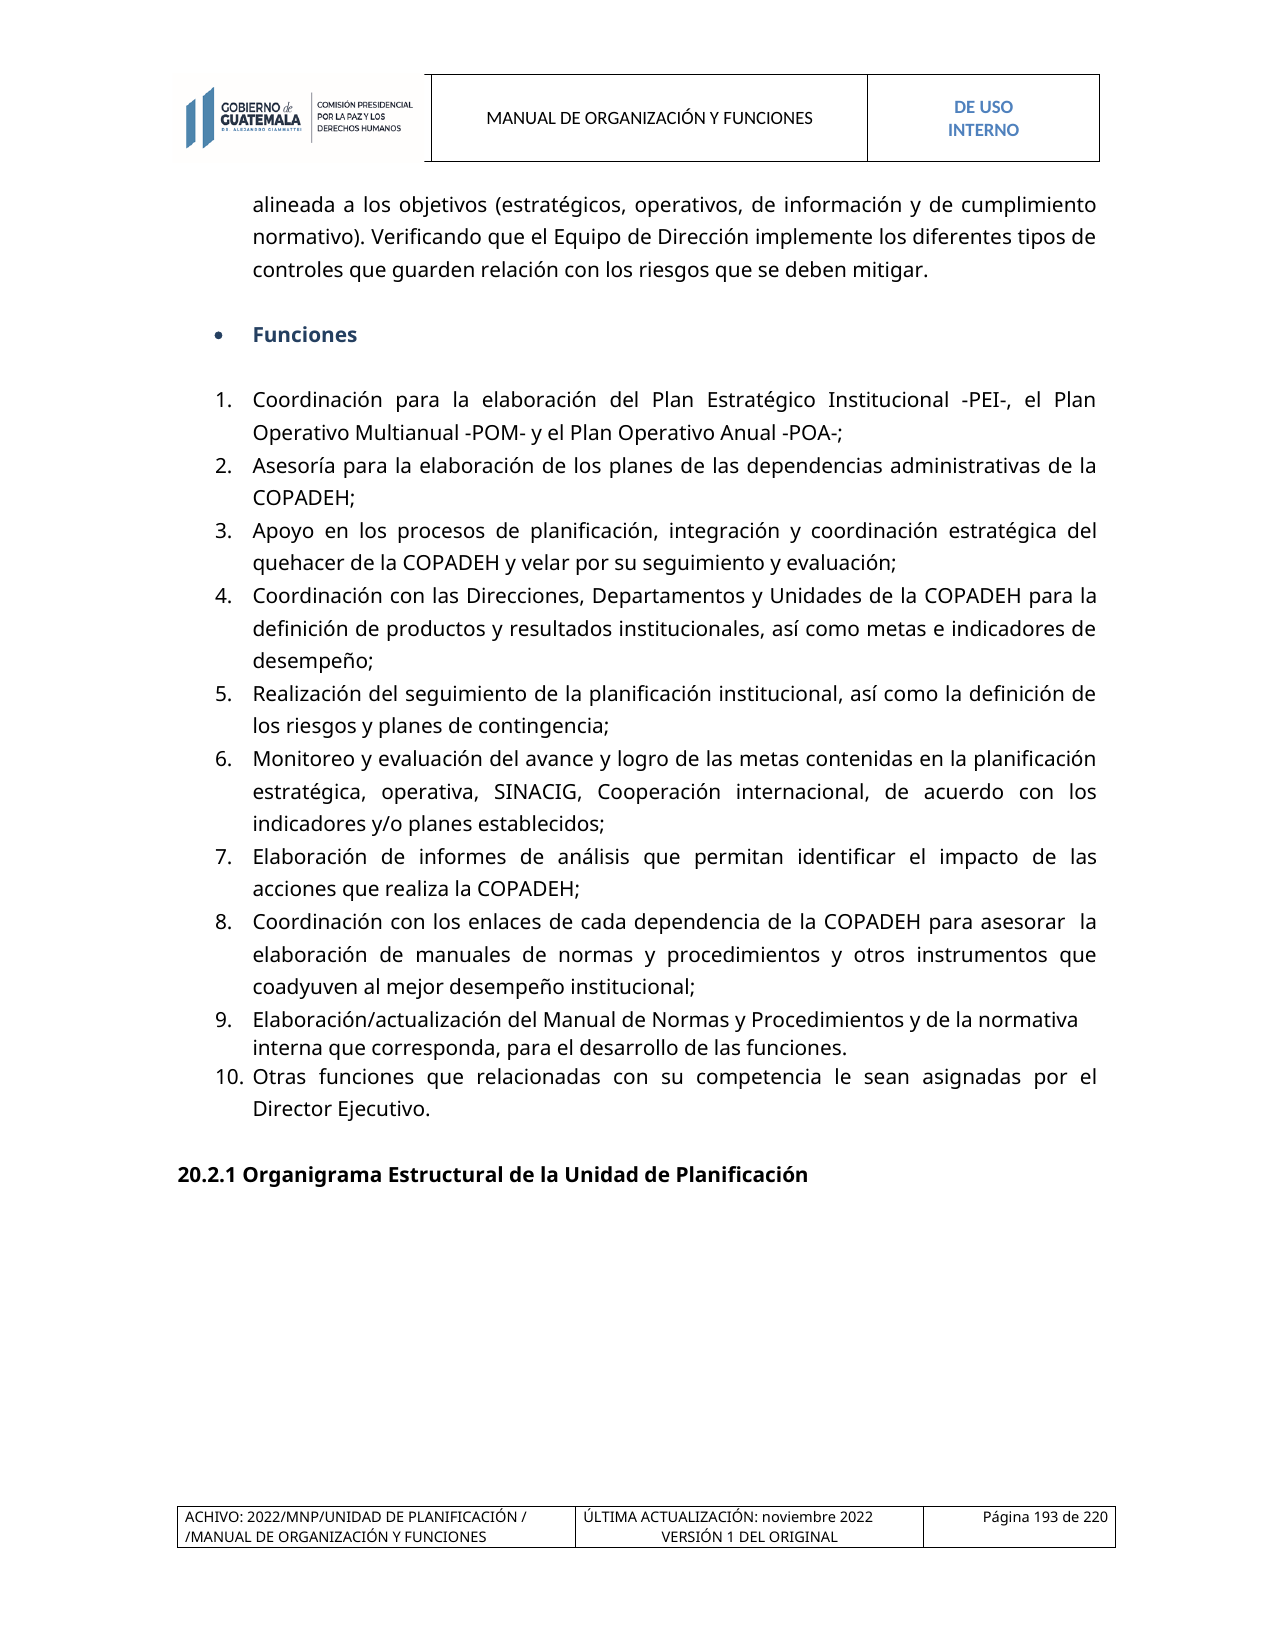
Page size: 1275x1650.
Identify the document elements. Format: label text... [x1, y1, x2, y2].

picture [172, 73, 425, 163]
list Coordinación con las Direcciones, Departamentos y Unidades de la COPADEH para la definición de productos y resultados institucionales, así como metas e indicadores de desempeño; [215, 581, 1098, 675]
list Apoyo en los procesos de planificación, integración y coordinación estratégica del quehacer de la COPADEH y velar por su seguimiento y evaluación; [215, 516, 1098, 577]
list Funciones [215, 320, 1098, 349]
list Realización del seguimiento de la planificación institucional, así como la definición de los riesgos y planes de contingencia; [215, 679, 1098, 740]
text 20.2.1 Organigrama Estructural de la Unidad de Planificación [177, 1160, 1098, 1188]
list Elaboración/actualización del Manual de Normas y Procedimientos y de la normativa interna que corresponda, para el desarrollo de las funciones. [215, 1005, 1098, 1062]
list Otras funciones que relacionadas con su competencia le sean asignadas por el Director Ejecutivo. [215, 1062, 1098, 1123]
list Elaboración de informes de análisis que permitan identificar el impacto de las acciones que realiza la COPADEH; [215, 842, 1098, 903]
list Monitoreo y evaluación del avance y logro de las metas contenidas en la planificación estratégica, operativa, SINACIG, Cooperación internacional, de acuerdo con los indicadores y/o planes establecidos; [215, 744, 1098, 838]
list Coordinación para la elaboración del Plan Estratégico Institucional -PEI-, el Plan Operativo Multianual -POM- y el Plan Operativo Anual -POA-; [215, 386, 1098, 447]
list Asesoría para la elaboración de los planes de las dependencias administrativas de la COPADEH; [215, 451, 1098, 512]
list Coordinación con los enlaces de cada dependencia de la COPADEH para asesorar la elaboración de manuales de normas y procedimientos y otros instrumentos que coadyuven al mejor desempeño institucional; [215, 907, 1098, 1001]
